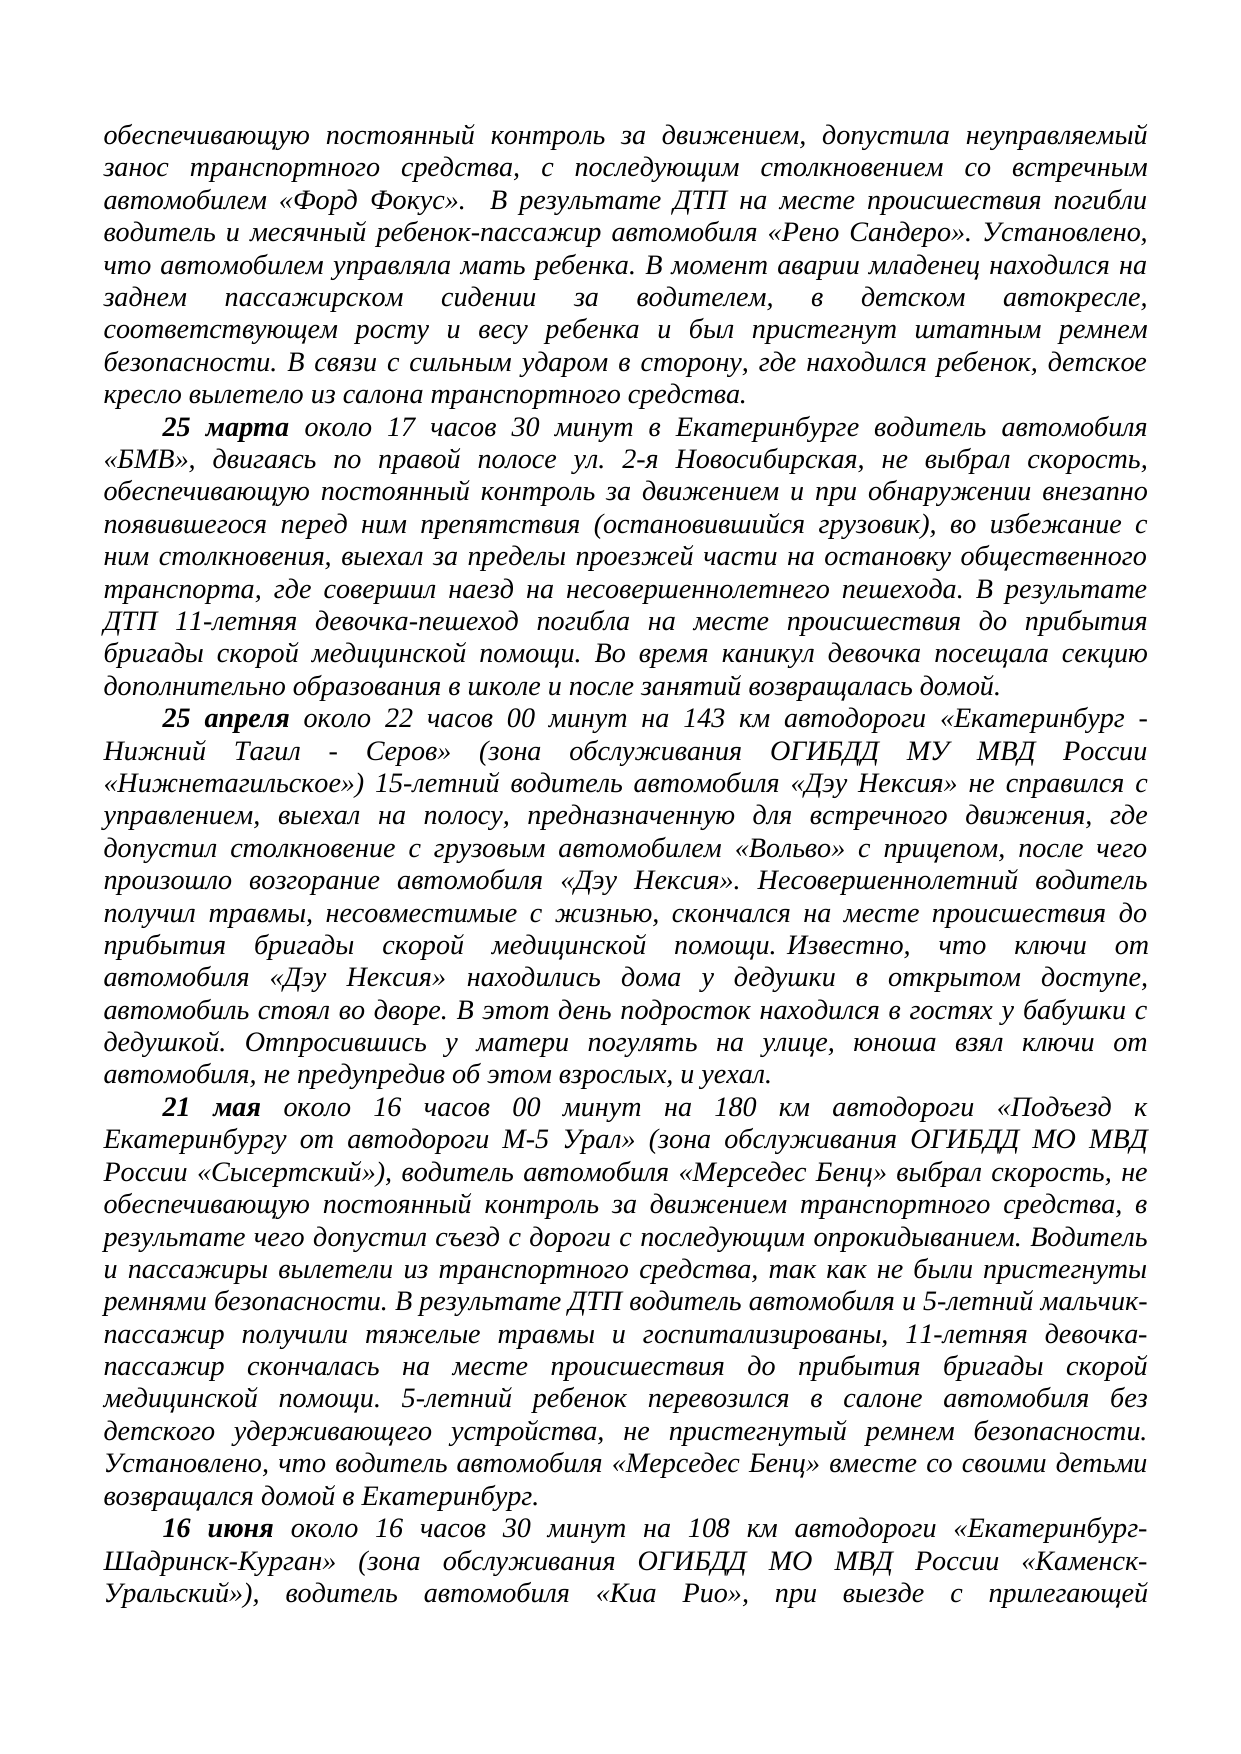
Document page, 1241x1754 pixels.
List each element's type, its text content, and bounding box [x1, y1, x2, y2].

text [103, 1511, 1152, 1608]
text 25 марта около 17 часов 30 минут в Екатеринбурге водитель автомобиля «БМВ», двигаясь по правой полосе ул. 2-я Новосибирская, не выбрал скорость, обеспечивающую постоянный контроль за движением и при обнаружении внезапно появившегося перед ним препятствия (остановившийся грузовик), во избежание с ним столкновения, выехал за пределы проезжей части на остановку общественного транспорта, где совершил наезд на несовершеннолетнего пешехода. В результате ДТП 11-летняя девочка-пешеход погибла на месте происшествия до прибытия бригады скорой медицинской помощи. Во время каникул девочка посещала секцию дополнительно образования в школе и после занятий возвращалась домой. [103, 410, 1152, 701]
text 25 апреля около 22 часов 00 минут на 143 км автодороги «Екатеринбург - Нижний Тагил - Серов» (зона обслуживания ОГИБДД МУ МВД России «Нижнетагильское») 15-летний водитель автомобиля «Дэу Нексия» не справился с управлением, выехал на полосу, предназначенную для встречного движения, где допустил столкновение с грузовым автомобилем «Вольво» с прицепом, после чего произошло возгорание автомобиля «Дэу Нексия». Несовершеннолетний водитель получил травмы, несовместимые с жизнью, скончался на месте происшествия до прибытия бригады скорой медицинской помощи. Известно, что ключи от автомобиля «Дэу Нексия» находились дома у дедушки в открытом доступе, автомобиль стоял во дворе. В этот день подросток находился в гостях у бабушки с дедушкой. Отпросившись у матери погулять на улице, юноша взял ключи от автомобиля, не предупредив об этом взрослых, и уехал. [103, 701, 1152, 1090]
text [103, 118, 1152, 410]
text 21 мая около 16 часов 00 минут на 180 км автодороги «Подъезд к Екатеринбургу от автодороги М-5 Урал» (зона обслуживания ОГИБДД МО МВД России «Сысертский»), водитель автомобиля «Мерседес Бенц» выбрал скорость, не обеспечивающую постоянный контроль за движением транспортного средства, в результате чего допустил съезд с дороги с последующим опрокидыванием. Водитель и пассажиры вылетели из транспортного средства, так как не были пристегнуты ремнями безопасности. В результате ДТП водитель автомобиля и 5-летний мальчик-пассажир получили тяжелые травмы и госпитализированы, 11-летняя девочка-пассажир скончалась на месте происшествия до прибытия бригады скорой медицинской помощи. 5-летний ребенок перевозился в салоне автомобиля без детского удерживающего устройства, не пристегнутый ремнем безопасности. Установлено, что водитель автомобиля «Мерседес Бенц» вместе со своими детьми возвращался домой в Екатеринбург. [103, 1090, 1152, 1511]
